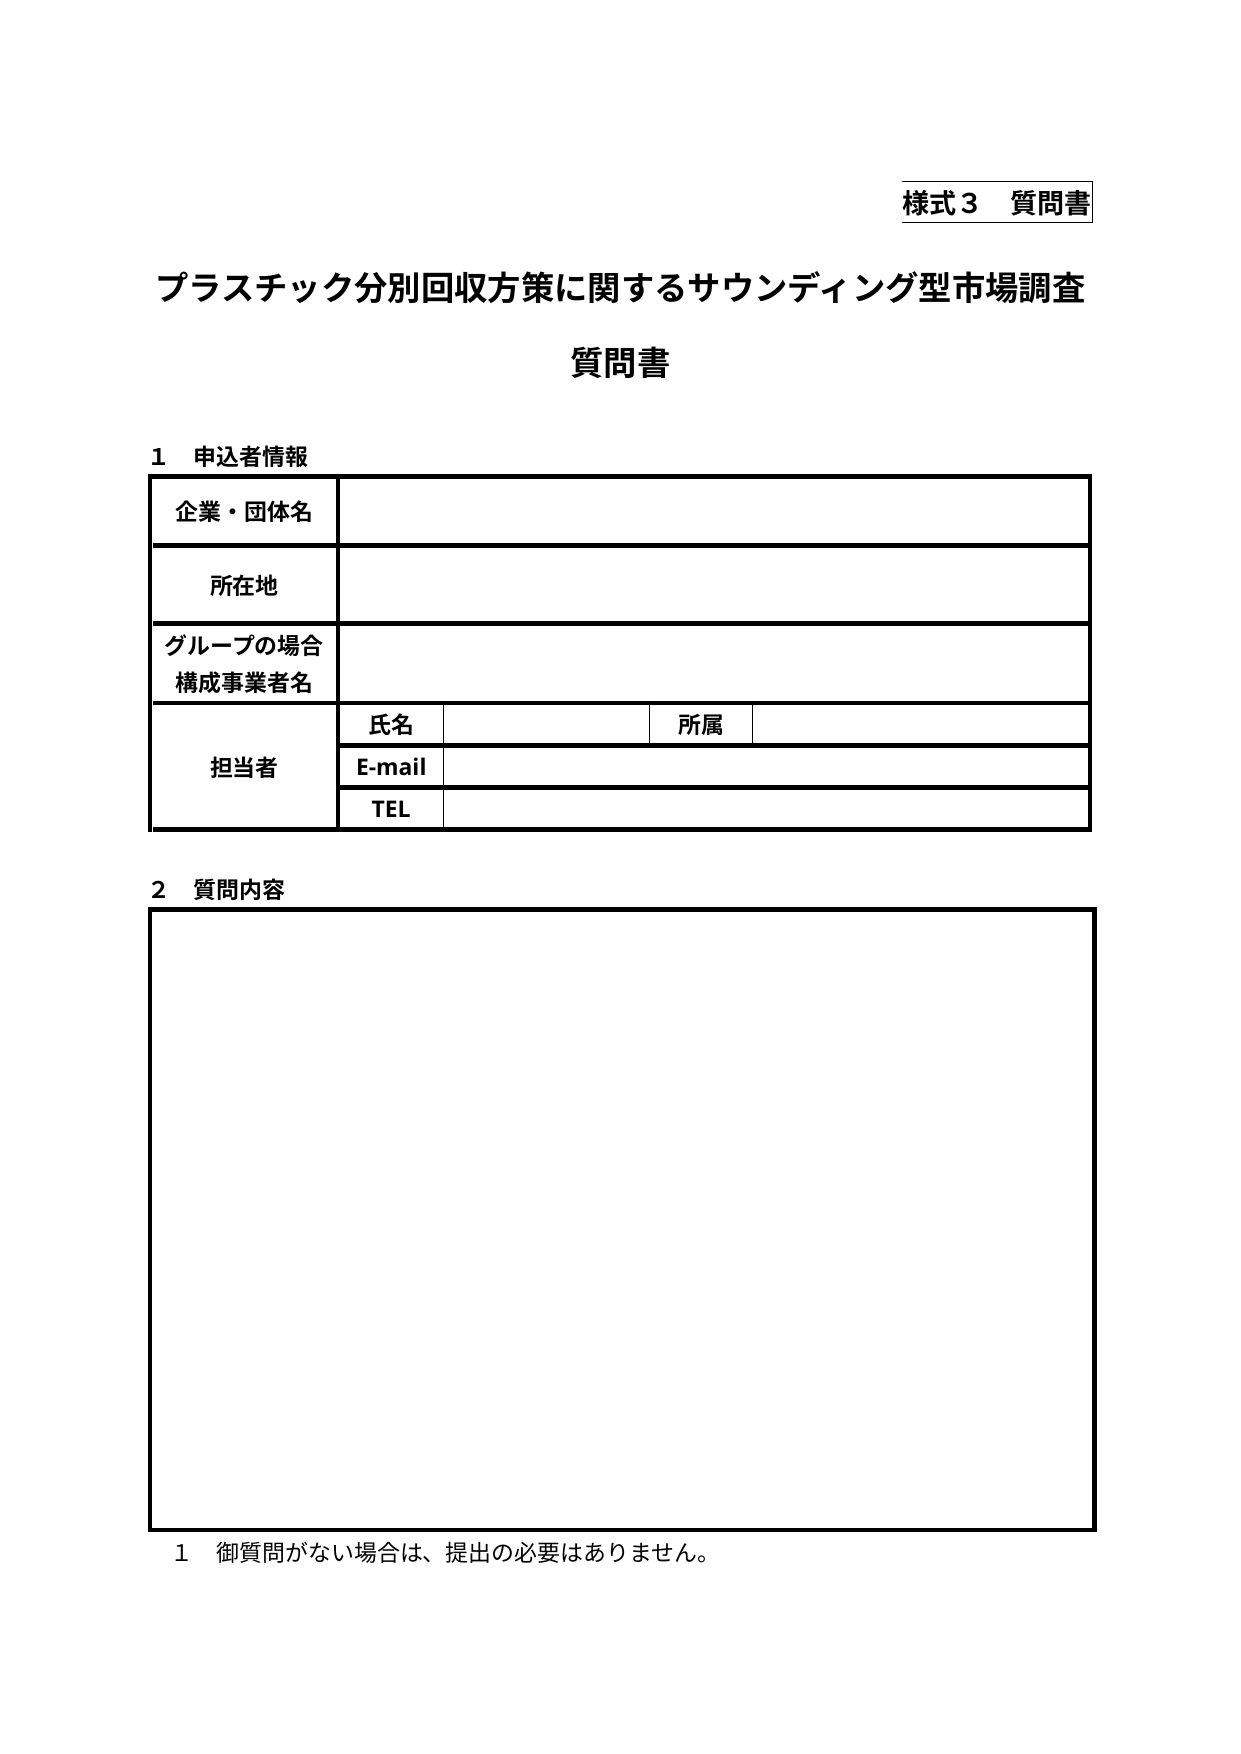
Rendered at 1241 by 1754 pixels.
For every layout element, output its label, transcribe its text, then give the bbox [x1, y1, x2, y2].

table_cell TEL [340, 790, 443, 827]
table_cell [444, 748, 1088, 785]
text プラスチック分別回収方策に関するサウンディング型市場調査 [148, 249, 1092, 324]
table_cell [340, 548, 1088, 621]
table_cell [444, 705, 649, 743]
table_cell 担当者 [152, 702, 336, 827]
table_cell 所在地 [152, 544, 336, 621]
table_header [152, 912, 1092, 1528]
table_header [340, 479, 1088, 543]
text 質問書 [148, 324, 1092, 399]
table_cell [753, 705, 1088, 743]
table_cell [444, 790, 1088, 827]
table_cell 所属 [650, 705, 752, 743]
table_header 企業・団体名 [152, 479, 336, 543]
text １ 申込者情報 [148, 436, 1092, 474]
text ２ 質問内容 [148, 869, 1092, 907]
table_cell グループの場合 構成事業者名 [152, 622, 336, 701]
table_cell [340, 626, 1088, 701]
subtitle 様式３ 質問書 [148, 164, 1092, 239]
table_cell 氏名 [340, 705, 443, 743]
text １ 御質問がない場合は、提出の必要はありません。 [148, 1532, 1049, 1570]
table_cell E-mail [340, 748, 443, 785]
